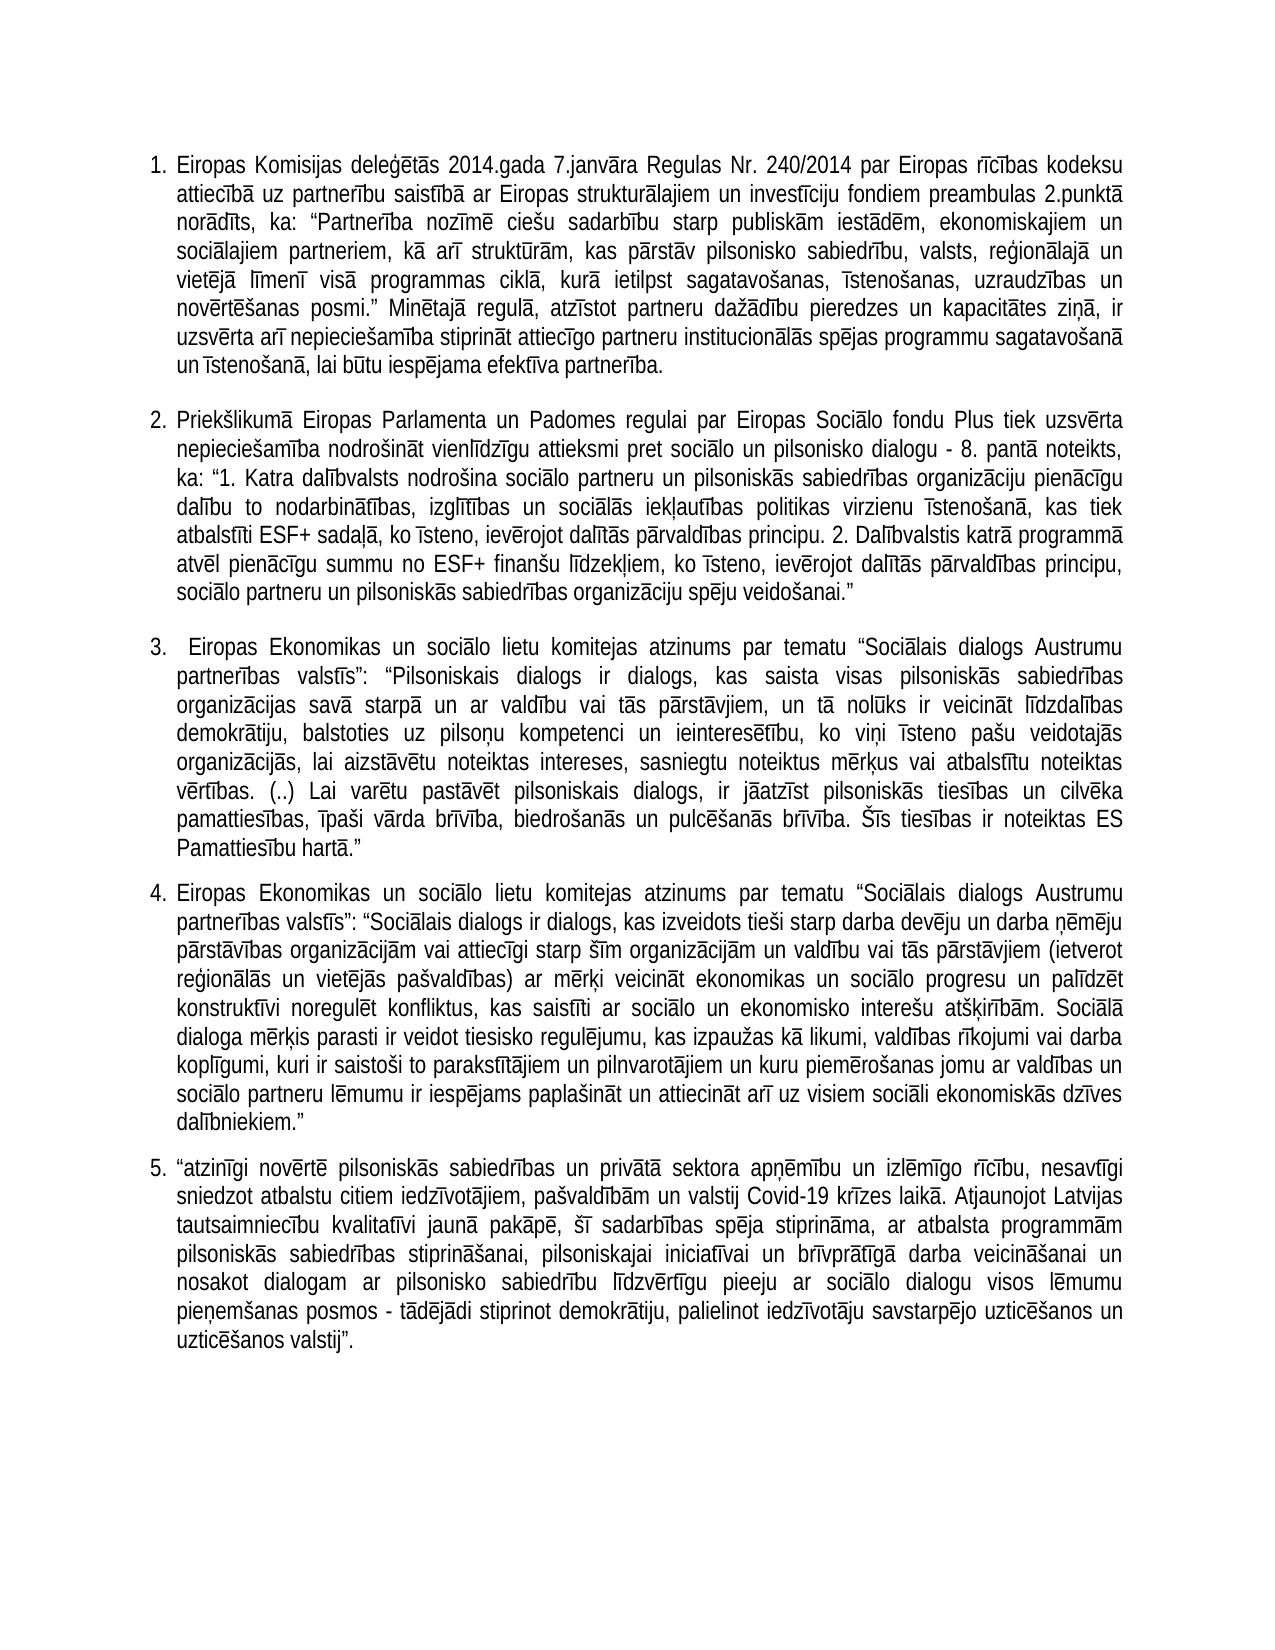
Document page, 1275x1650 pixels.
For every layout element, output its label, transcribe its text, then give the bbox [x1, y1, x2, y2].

list “atzinīgi novērtē pilsoniskās sabiedrības un privātā sektora apņēmību un izlēmīgo rīcību, nesavtīgi sniedzot atbalstu citiem iedzīvotājiem, pašvaldībām un valstij Covid-19 krīzes laikā. Atjaunojot Latvijas tautsaimniecību kvalitatīvi jaunā pakāpē, šī sadarbības spēja stiprināma, ar atbalsta programmām pilsoniskās sabiedrības stiprināšanai, pilsoniskajai iniciatīvai un brīvprātīgā darba veicināšanai un nosakot dialogam ar pilsonisko sabiedrību līdzvērtīgu pieeju ar sociālo dialogu visos lēmumu pieņemšanas posmos - tādējādi stiprinot demokrātiju, palielinot iedzīvotāju savstarpējo uzticēšanos un uzticēšanos valstij”. [150, 1153, 1125, 1353]
list Eiropas Ekonomikas un sociālo lietu komitejas atzinums par tematu “Sociālais dialogs Austrumu partnerības valstīs”: “Sociālais dialogs ir dialogs, kas izveidots tieši starp darba devēju un darba ņēmēju pārstāvības organizācijām vai attiecīgi starp šīm organizācijām un valdību vai tās pārstāvjiem (ietverot reģionālās un vietējās pašvaldības) ar mērķi veicināt ekonomikas un sociālo progresu un palīdzēt konstruktīvi noregulēt konfliktus, kas saistīti ar sociālo un ekonomisko interešu atšķirībām. Sociālā dialoga mērķis parasti ir veidot tiesisko regulējumu, kas izpaužas kā likumi, valdības rīkojumi vai darba koplīgumi, kuri ir saistoši to parakstītājiem un pilnvarotājiem un kuru piemērošanas jomu ar valdības un sociālo partneru lēmumu ir iespējams paplašināt un attiecināt arī uz visiem sociāli ekonomiskās dzīves dalībniekiem.” [150, 878, 1125, 1136]
list Eiropas Ekonomikas un sociālo lietu komitejas atzinums par tematu “Sociālais dialogs Austrumu partnerības valstīs”: “Pilsoniskais dialogs ir dialogs, kas saista visas pilsoniskās sabiedrības organizācijas savā starpā un ar valdību vai tās pārstāvjiem, un tā nolūks ir veicināt līdzdalības demokrātiju, balstoties uz pilsoņu kompetenci un ieinteresētību, ko viņi īsteno pašu veidotajās organizācijās, lai aizstāvētu noteiktas intereses, sasniegtu noteiktus mērķus vai atbalstītu noteiktas vērtības. (..) Lai varētu pastāvēt pilsoniskais dialogs, ir jāatzīst pilsoniskās tiesības un cilvēka pamattiesības, īpaši vārda brīvība, biedrošanās un pulcēšanās brīvība. Šīs tiesības ir noteiktas ES Pamattiesību hartā.” [150, 632, 1125, 862]
list Eiropas Komisijas deleģētās 2014.gada 7.janvāra Regulas Nr. 240/2014 par Eiropas rīcības kodeksu attiecībā uz partnerību saistībā ar Eiropas strukturālajiem un investīciju fondiem preambulas 2.punktā norādīts, ka: “Partnerība nozīmē ciešu sadarbību starp publiskām iestādēm, ekonomiskajiem un sociālajiem partneriem, kā arī struktūrām, kas pārstāv pilsonisko sabiedrību, valsts, reģionālajā un vietējā līmenī visā programmas ciklā, kurā ietilpst sagatavošanas, īstenošanas, uzraudzības un novērtēšanas posmi.” Minētajā regulā, atzīstot partneru dažādību pieredzes un kapacitātes ziņā, ir uzsvērta arī nepieciešamība stiprināt attiecīgo partneru institucionālās spējas programmu sagatavošanā un īstenošanā, lai būtu iespējama efektīva partnerība. [150, 150, 1125, 379]
list Priekšlikumā Eiropas Parlamenta un Padomes regulai par Eiropas Sociālo fondu Plus tiek uzsvērta nepieciešamība nodrošināt vienlīdzīgu attieksmi pret sociālo un pilsonisko dialogu - 8. pantā noteikts, ka: “1. Katra dalībvalsts nodrošina sociālo partneru un pilsoniskās sabiedrības organizāciju pienācīgu dalību to nodarbinātības, izglītības un sociālās iekļautības politikas virzienu īstenošanā, kas tiek atbalstīti ESF+ sadaļā, ko īsteno, ievērojot dalītās pārvaldības principu. 2. Dalībvalstis katrā programmā atvēl pienācīgu summu no ESF+ finanšu līdzekļiem, ko īsteno, ievērojot dalītās pārvaldības principu, sociālo partneru un pilsoniskās sabiedrības organizāciju spēju veidošanai.” [150, 406, 1125, 606]
